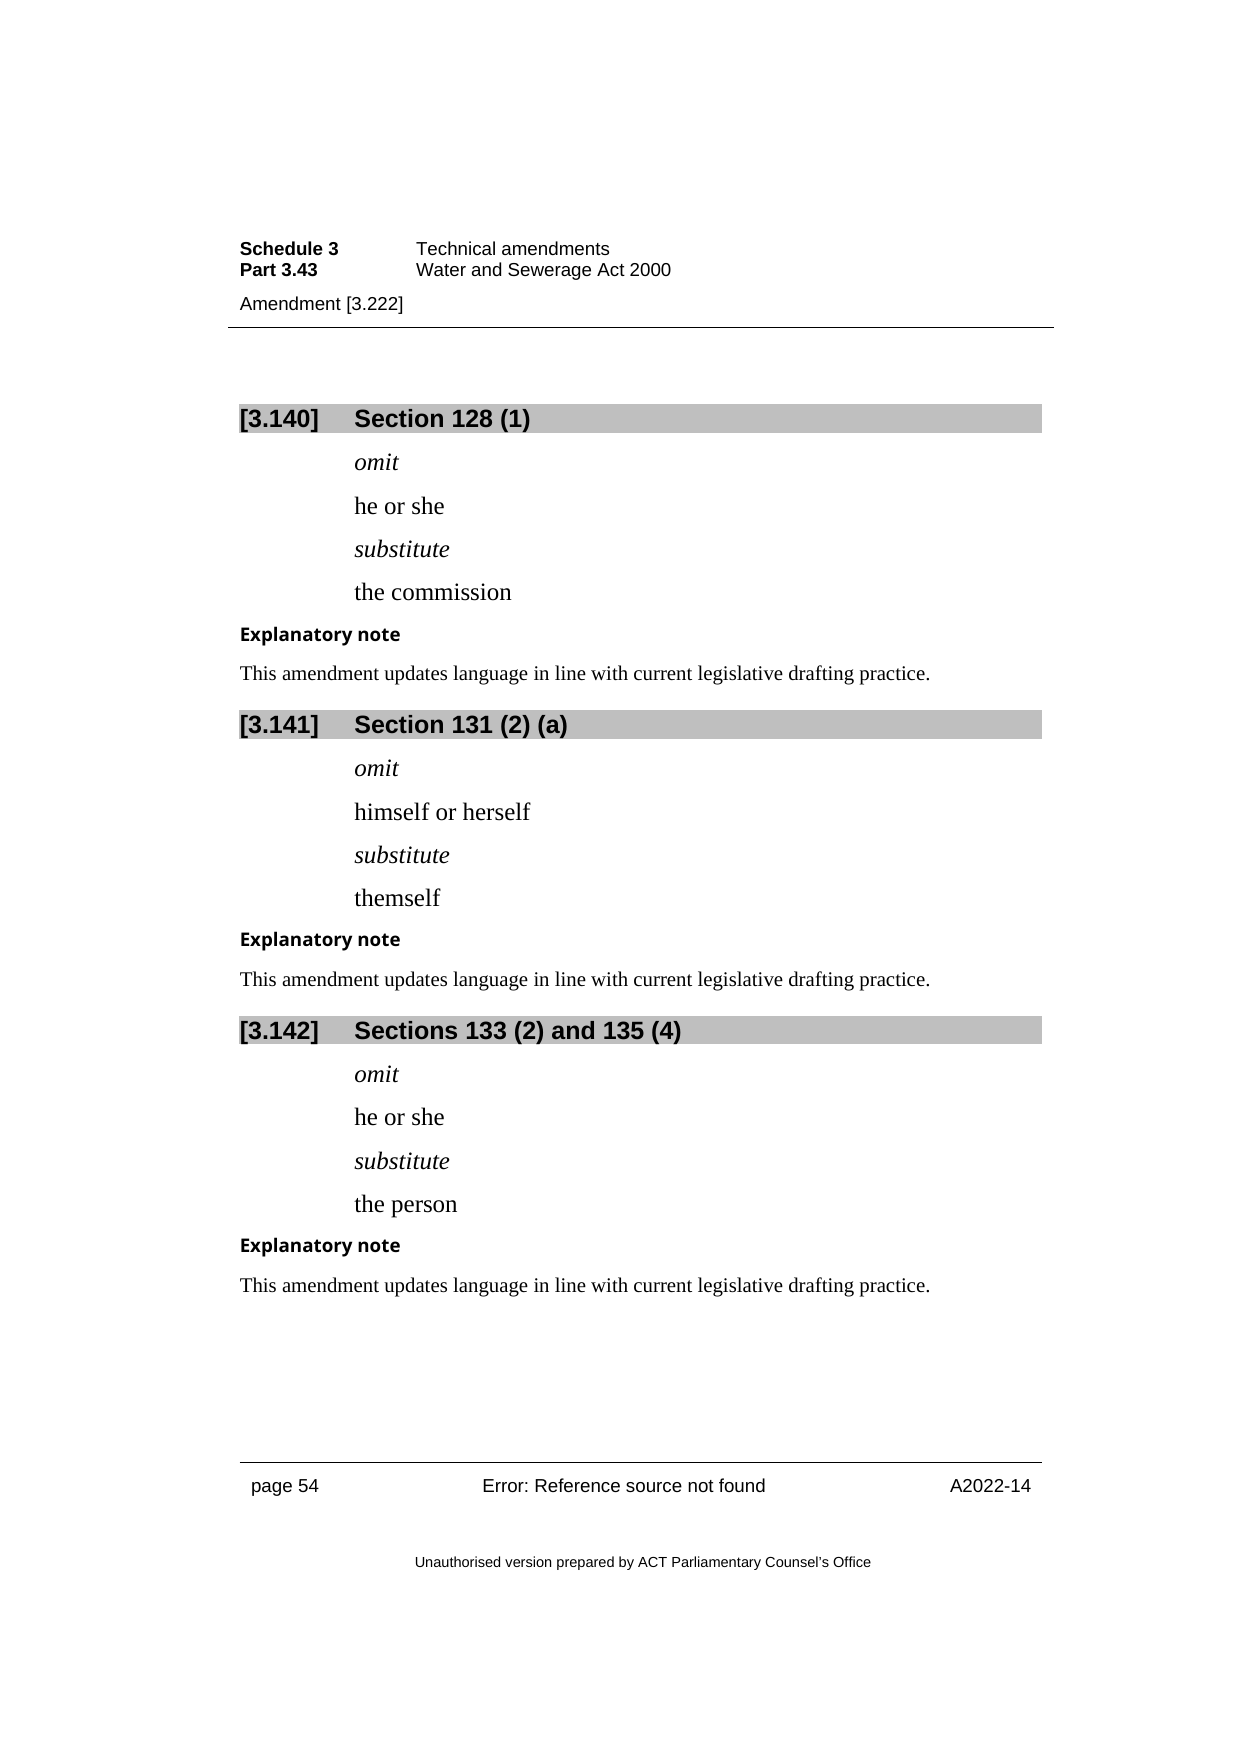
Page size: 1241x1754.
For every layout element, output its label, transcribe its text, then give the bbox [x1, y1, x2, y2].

text himself or herself [354, 797, 1042, 825]
text [3.140] Section 128 (1) [239, 404, 1042, 433]
subtitle Explanatory note [239, 927, 1042, 952]
subtitle Explanatory note [239, 1232, 1042, 1258]
text the person [354, 1189, 1042, 1218]
text This amendment updates language in line with current legislative drafting practice. [239, 1273, 1042, 1297]
text the commission [354, 577, 1042, 606]
text omit [354, 447, 1042, 476]
text he or she [354, 1102, 1042, 1131]
text omit [354, 753, 1042, 782]
text substitute [354, 840, 1042, 869]
text substitute [354, 1146, 1042, 1174]
text themself [354, 883, 1042, 912]
text This amendment updates language in line with current legislative drafting practice. [239, 661, 1042, 685]
text [3.142] Sections 133 (2) and 135 (4) [239, 1016, 1042, 1044]
text omit [354, 1059, 1042, 1088]
text he or she [354, 491, 1042, 519]
subtitle Explanatory note [239, 621, 1042, 646]
text This amendment updates language in line with current legislative drafting practice. [239, 967, 1042, 991]
text [3.141] Section 131 (2) (a) [239, 710, 1042, 739]
text substitute [354, 534, 1042, 563]
